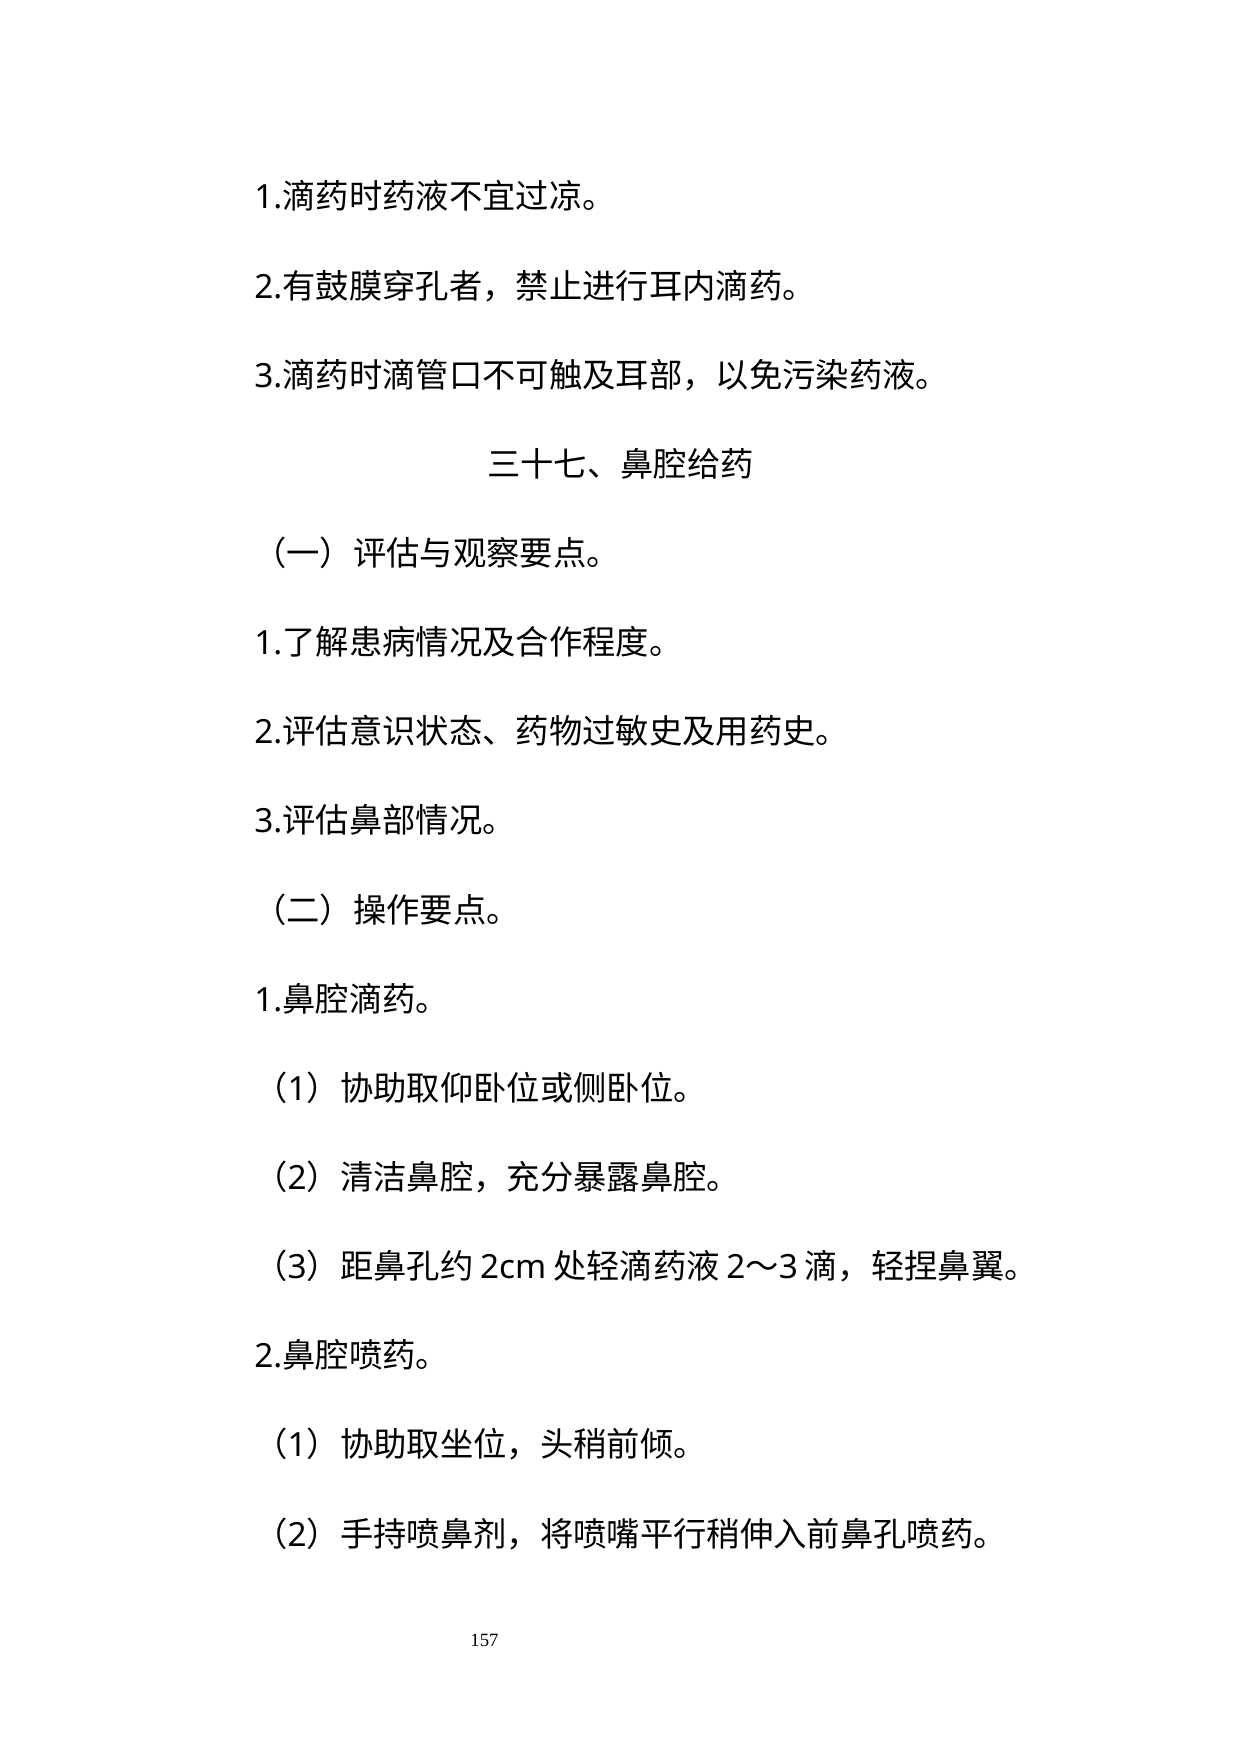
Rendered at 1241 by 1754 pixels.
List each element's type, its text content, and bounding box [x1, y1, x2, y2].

text 2.评估意识状态、药物过敏史及用药史。 [187, 697, 1053, 762]
text 2.有鼓膜穿孔者，禁止进行耳内滴药。 [187, 251, 1053, 316]
text 1.了解患病情况及合作程度。 [187, 608, 1053, 673]
text 3.滴药时滴管口不可触及耳部，以免污染药液。 [187, 340, 1053, 405]
text （1）协助取坐位，头稍前倾。 [187, 1410, 1053, 1475]
text 2.鼻腔喷药。 [187, 1321, 1053, 1386]
text 3.评估鼻部情况。 [187, 786, 1053, 851]
text 1.鼻腔滴药。 [187, 964, 1053, 1029]
text 1.滴药时药液不宜过凉。 [187, 162, 1053, 227]
text （3）距鼻孔约2cm处轻滴药液2～3滴，轻捏鼻翼。 [187, 1232, 1053, 1297]
text （二）操作要点。 [187, 875, 1053, 940]
text 三十七、鼻腔给药 [187, 429, 1053, 494]
text （1）协助取仰卧位或侧卧位。 [187, 1053, 1053, 1118]
text （一）评估与观察要点。 [187, 518, 1053, 583]
text （2）清洁鼻腔，充分暴露鼻腔。 [187, 1142, 1053, 1207]
text （2）手持喷鼻剂，将喷嘴平行稍伸入前鼻孔喷药。 [187, 1499, 1053, 1564]
